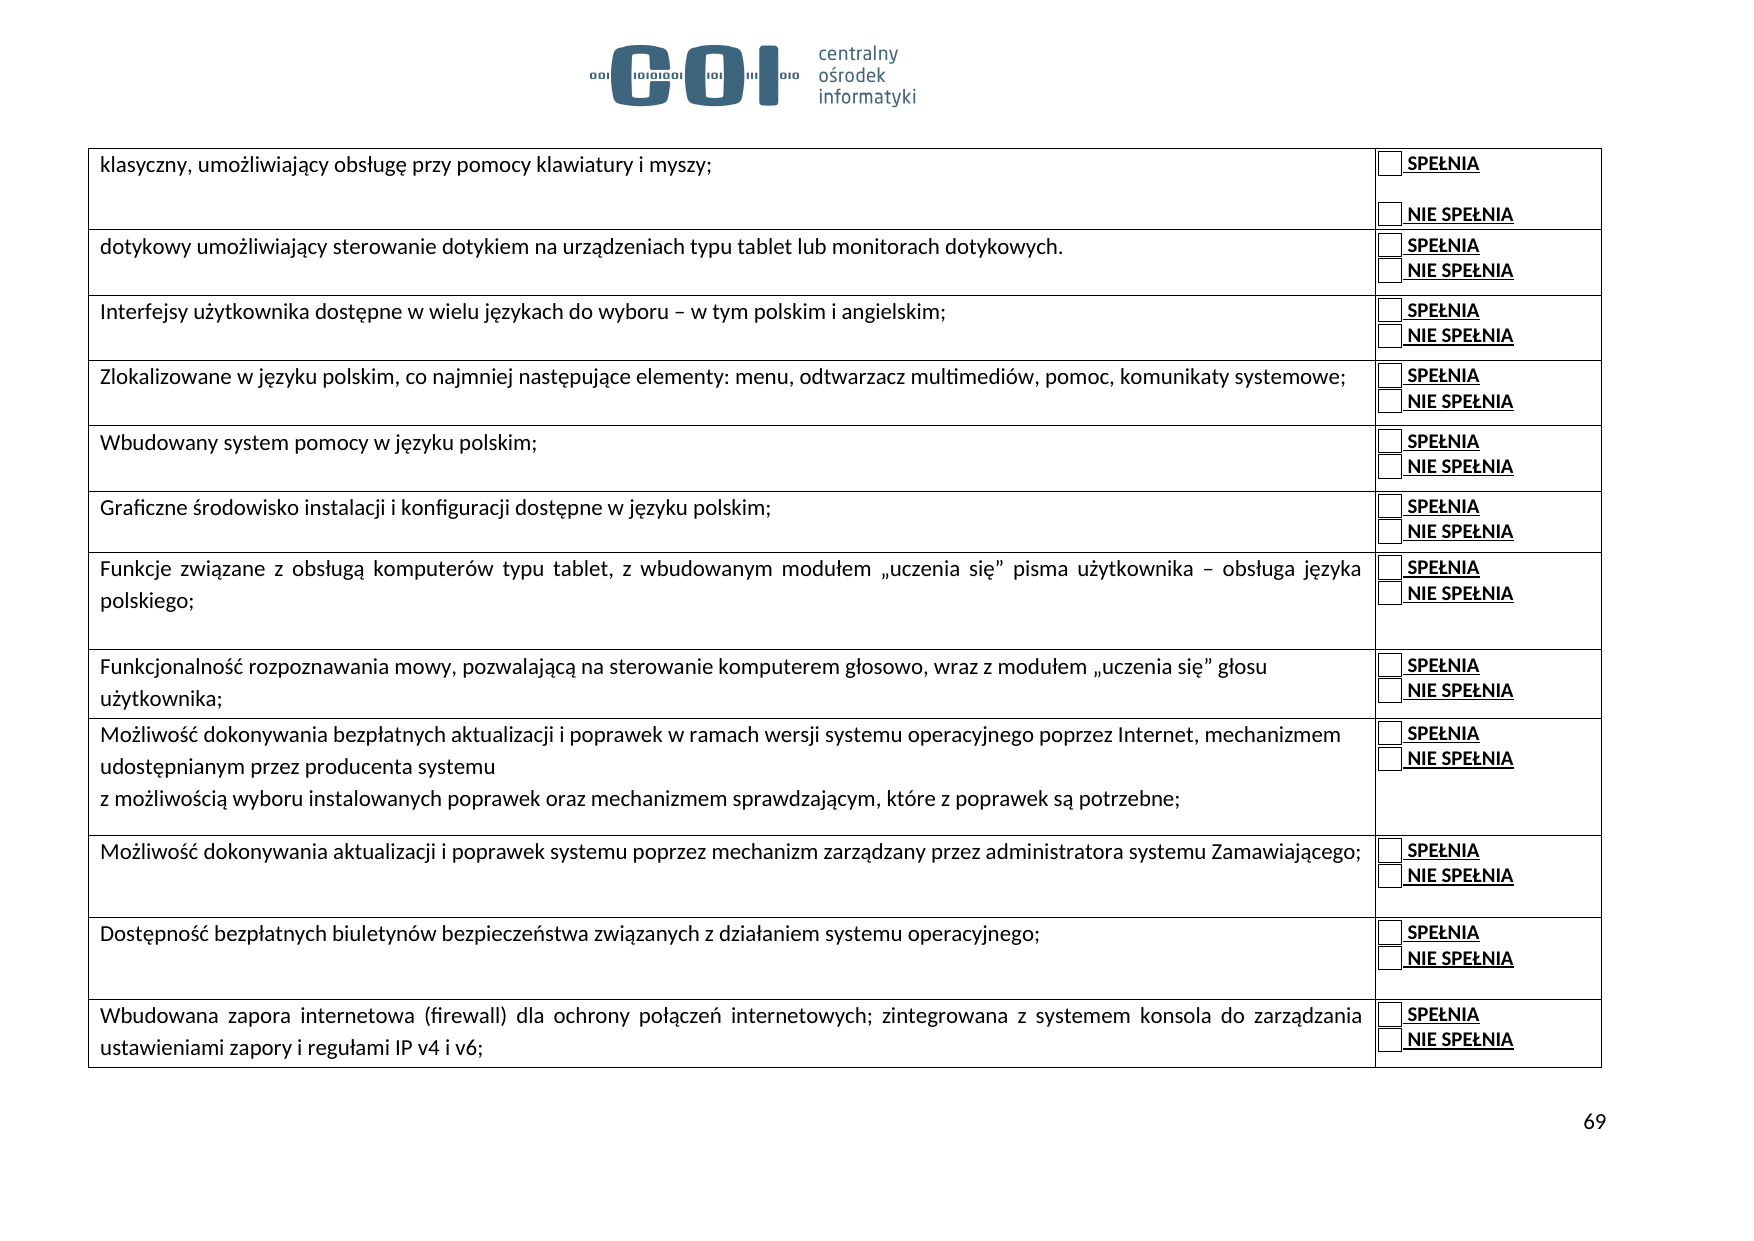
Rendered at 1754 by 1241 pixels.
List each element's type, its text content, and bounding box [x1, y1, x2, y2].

table_cell Możliwość dokonywania aktualizacji i poprawek systemu poprzez mechanizm zarządzany przez administratora systemu Zamawiającego; [89, 836, 1375, 917]
table_cell SPEŁNIA NIE SPEŁNIA [1376, 296, 1601, 360]
table_cell SPEŁNIA NIE SPEŁNIA [1376, 230, 1601, 294]
table_cell Dostępność bezpłatnych biuletynów bezpieczeństwa związanych z działaniem systemu operacyjnego; [89, 918, 1375, 999]
table_cell SPEŁNIA NIE SPEŁNIA [1376, 149, 1601, 229]
table_cell SPEŁNIA NIE SPEŁNIA [1376, 918, 1601, 999]
table_cell SPEŁNIA NIE SPEŁNIA [1376, 553, 1601, 649]
table_cell SPEŁNIA NIE SPEŁNIA [1376, 650, 1601, 718]
table_cell klasyczny, umożliwiający obsługę przy pomocy klawiatury i myszy; [89, 149, 1375, 229]
table_cell dotykowy umożliwiający sterowanie dotykiem na urządzeniach typu tablet lub monitorach dotykowych. [89, 230, 1375, 294]
picture [513, 0, 1754, 1241]
table_cell SPEŁNIA NIE SPEŁNIA [1376, 361, 1601, 425]
table_cell Możliwość dokonywania bezpłatnych aktualizacji i poprawek w ramach wersji systemu operacyjnego poprzez Internet, mechanizmem udostępnianym przez producenta systemu z możliwością wyboru instalowanych poprawek oraz mechanizmem sprawdzającym, które z poprawek są potrzebne; [89, 719, 1375, 835]
table_cell SPEŁNIA NIE SPEŁNIA [1376, 836, 1601, 917]
table_cell Graficzne środowisko instalacji i konfiguracji dostępne w języku polskim; [89, 492, 1375, 552]
table_cell Funkcje związane z obsługą komputerów typu tablet, z wbudowanym modułem „uczenia się” pisma użytkownika – obsługa języka polskiego; [89, 553, 1375, 649]
table_cell SPEŁNIA NIE SPEŁNIA [1376, 719, 1601, 835]
table_cell Zlokalizowane w języku polskim, co najmniej następujące elementy: menu, odtwarzacz multimediów, pomoc, komunikaty systemowe; [89, 361, 1375, 425]
table_cell Interfejsy użytkownika dostępne w wielu językach do wyboru – w tym polskim i angielskim; [89, 296, 1375, 360]
table_cell Funkcjonalność rozpoznawania mowy, pozwalającą na sterowanie komputerem głosowo, wraz z modułem „uczenia się” głosu użytkownika; [89, 650, 1375, 718]
table_cell SPEŁNIA NIE SPEŁNIA [1376, 1000, 1601, 1067]
table_cell SPEŁNIA NIE SPEŁNIA [1376, 426, 1601, 491]
table_cell SPEŁNIA NIE SPEŁNIA [1376, 492, 1601, 552]
table_cell Wbudowany system pomocy w języku polskim; [89, 426, 1375, 491]
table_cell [89, 1000, 1375, 1067]
